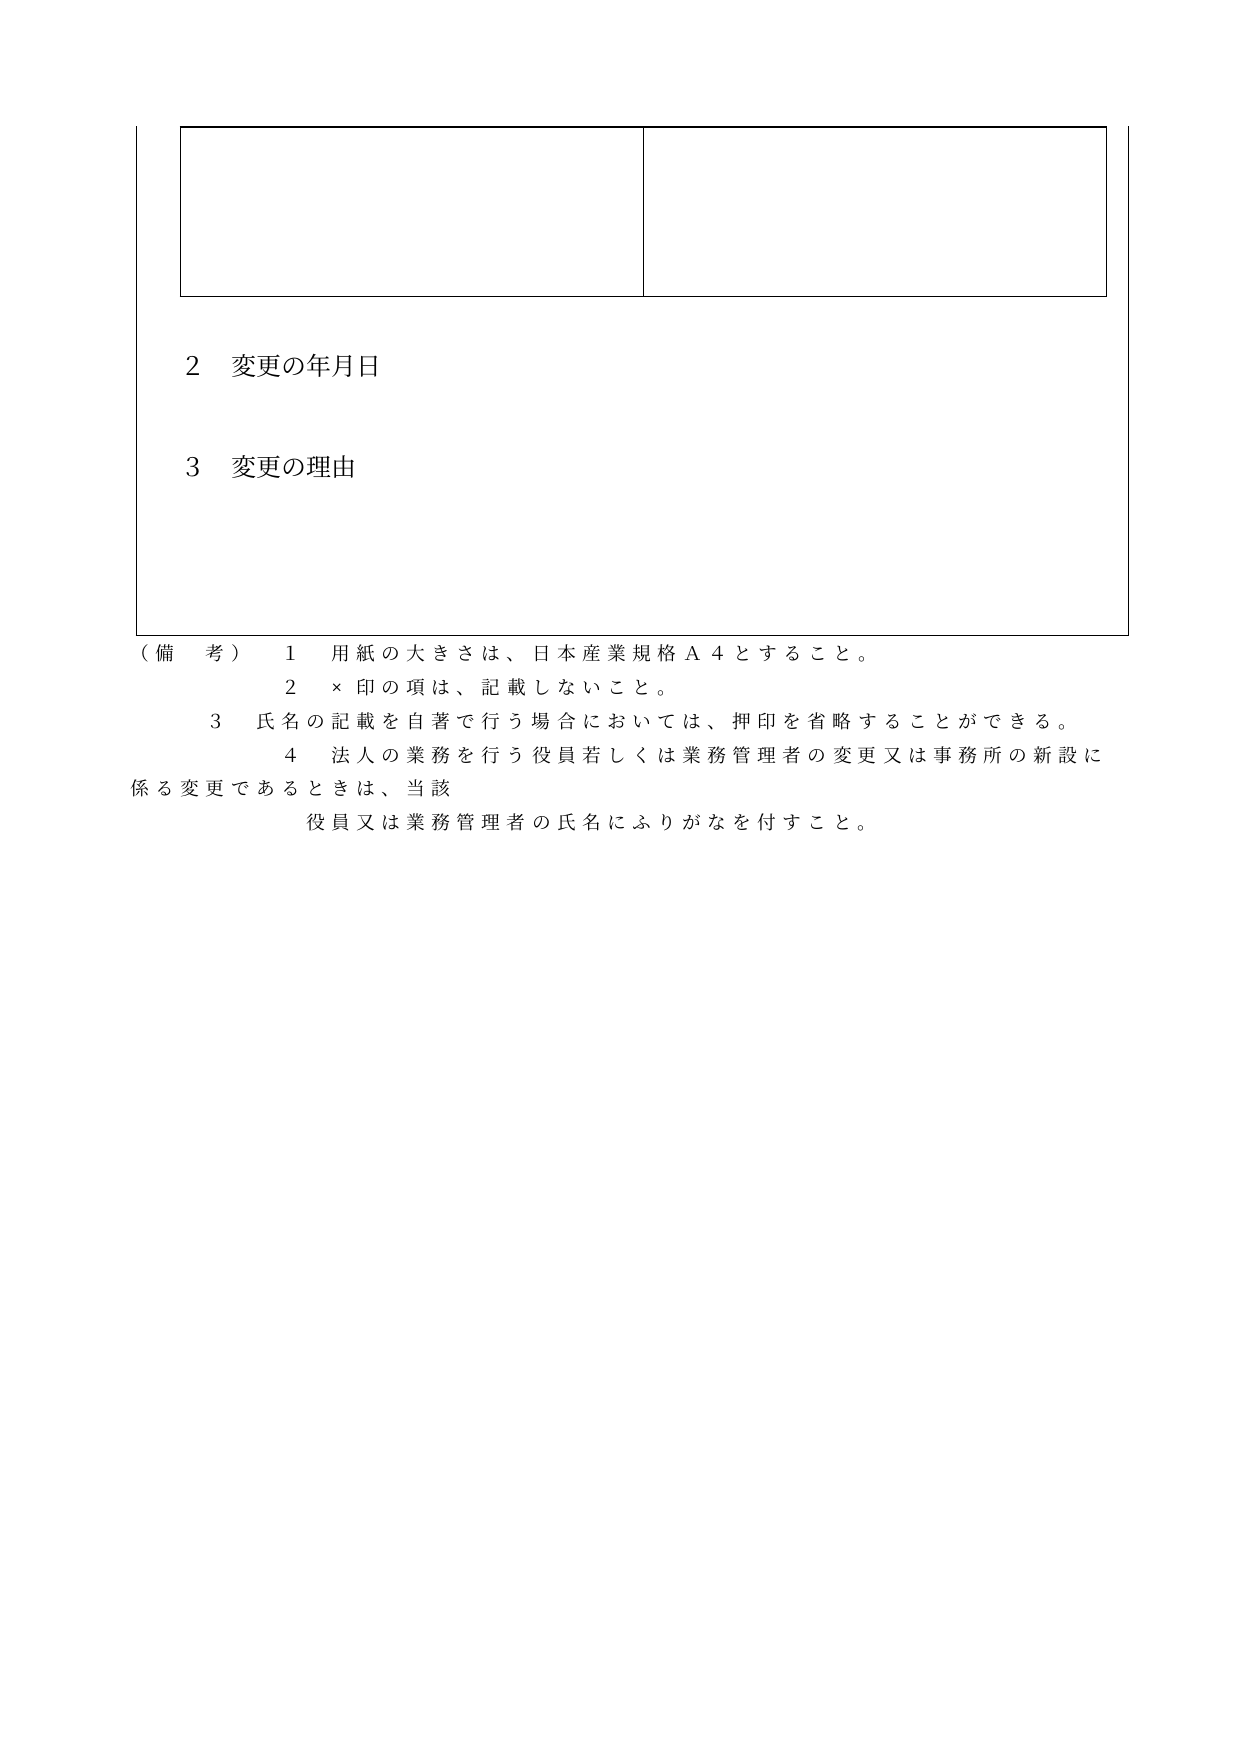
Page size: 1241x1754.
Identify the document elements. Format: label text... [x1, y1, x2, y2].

text 役員又は業務管理者の氏名にふりがなを付すこと。 [131, 804, 1109, 838]
text ２ ×印の項は、記載しないこと。 [131, 669, 1109, 703]
table_cell [181, 128, 643, 296]
table_cell ２ 変更の年月日 ３ 変更の理由 [137, 296, 1128, 635]
text （備 考） １ 用紙の大きさは、日本産業規格Ａ４とすること。 [131, 636, 1109, 669]
text ４ 法人の業務を行う役員若しくは業務管理者の変更又は事務所の新設に係る変更であるときは、当該 [131, 737, 1109, 804]
text ３ 氏名の記載を自著で行う場合においては、押印を省略することができる。 [131, 703, 1109, 737]
table_cell [644, 128, 1106, 296]
